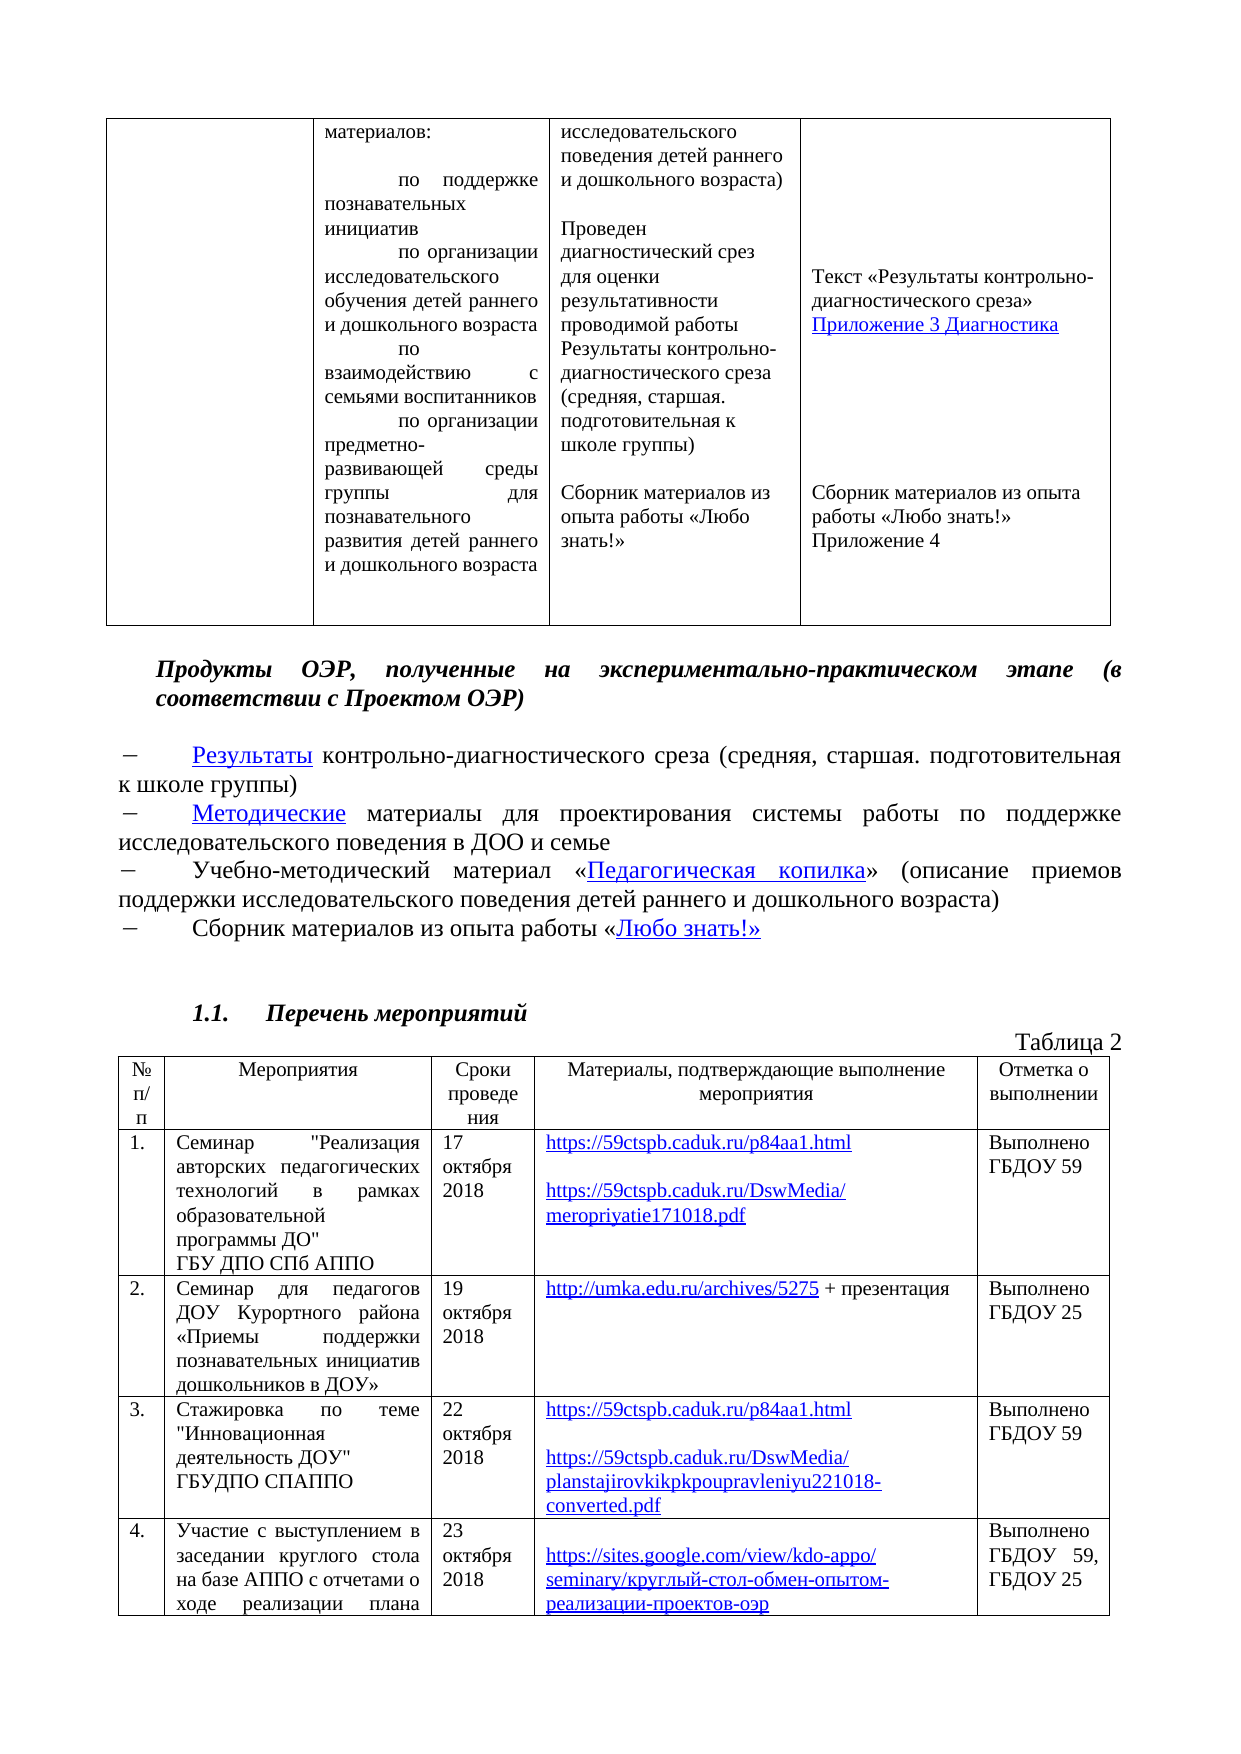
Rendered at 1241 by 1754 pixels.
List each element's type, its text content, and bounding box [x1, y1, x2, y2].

table_header Материалы, подтверждающие выполнение мероприятия [535, 1057, 977, 1129]
table_cell [119, 1519, 164, 1615]
table_cell Стажировка по теме "Инновационная деятельность ДОУ" ГБУДПО СПАППО [165, 1397, 431, 1517]
list Учебно-методический материал «Педагогическая копилка» (описание приемов поддержки исследовательского поведения детей раннего и дошкольного возраста) [118, 856, 1122, 913]
table_cell 22 октября 2018 [432, 1397, 534, 1517]
list Сборник материалов из опыта работы «Любо знать!» [118, 913, 1122, 942]
list Результаты контрольно-диагностического среза (средняя, старшая. подготовительная к школе группы) [118, 741, 1122, 798]
table_cell [119, 1130, 164, 1275]
table_header Мероприятия [165, 1057, 431, 1129]
list Перечень мероприятий [118, 998, 1122, 1027]
table_header № п/п [119, 1057, 164, 1129]
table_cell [550, 119, 800, 624]
table_cell http://umka.edu.ru/archives/5275 + презентация [535, 1276, 977, 1396]
table_cell 19 октября 2018 [432, 1276, 534, 1396]
table_cell Выполнено ГБДОУ 59 [978, 1397, 1109, 1517]
list Методические материалы для проектирования системы работы по поддержке исследовательского поведения в ДОО и семье [118, 798, 1122, 856]
list Таблица 2 [118, 1027, 1122, 1056]
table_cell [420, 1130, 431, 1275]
table_cell 17 октября 2018 [432, 1130, 534, 1275]
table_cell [107, 119, 313, 624]
table_cell [119, 1397, 164, 1517]
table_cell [165, 1519, 431, 1615]
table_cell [314, 119, 549, 624]
table_cell Выполнено ГБДОУ 59 [978, 1130, 1109, 1275]
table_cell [978, 1519, 1109, 1615]
table_header Сроки проведения [432, 1057, 534, 1129]
table_cell Выполнено ГБДОУ 25 [978, 1276, 1109, 1396]
table_header Отметка о выполнении [978, 1057, 1109, 1129]
table_cell https://59ctspb.caduk.ru/p84aa1.html https://59ctspb.caduk.ru/DswMedia/planstajirovkikpkpoupravleniyu221018-converted.pdf [535, 1397, 977, 1517]
table_cell https://59ctspb.caduk.ru/p84aa1.html https://59ctspb.caduk.ru/DswMedia/meropriyatie171018.pdf [535, 1130, 977, 1275]
text Продукты ОЭР, полученные на экспериментально-практическом этапе (в соответствии с Проектом ОЭР) [156, 654, 1122, 712]
table_cell [119, 1276, 164, 1396]
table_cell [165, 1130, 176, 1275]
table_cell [535, 1519, 977, 1615]
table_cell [801, 119, 1110, 624]
table_cell 23 октября 2018 [432, 1519, 534, 1615]
table_cell Семинар для педагогов ДОУ Курортного района «Приемы поддержки познавательных инициатив дошкольников в ДОУ» [165, 1276, 431, 1396]
